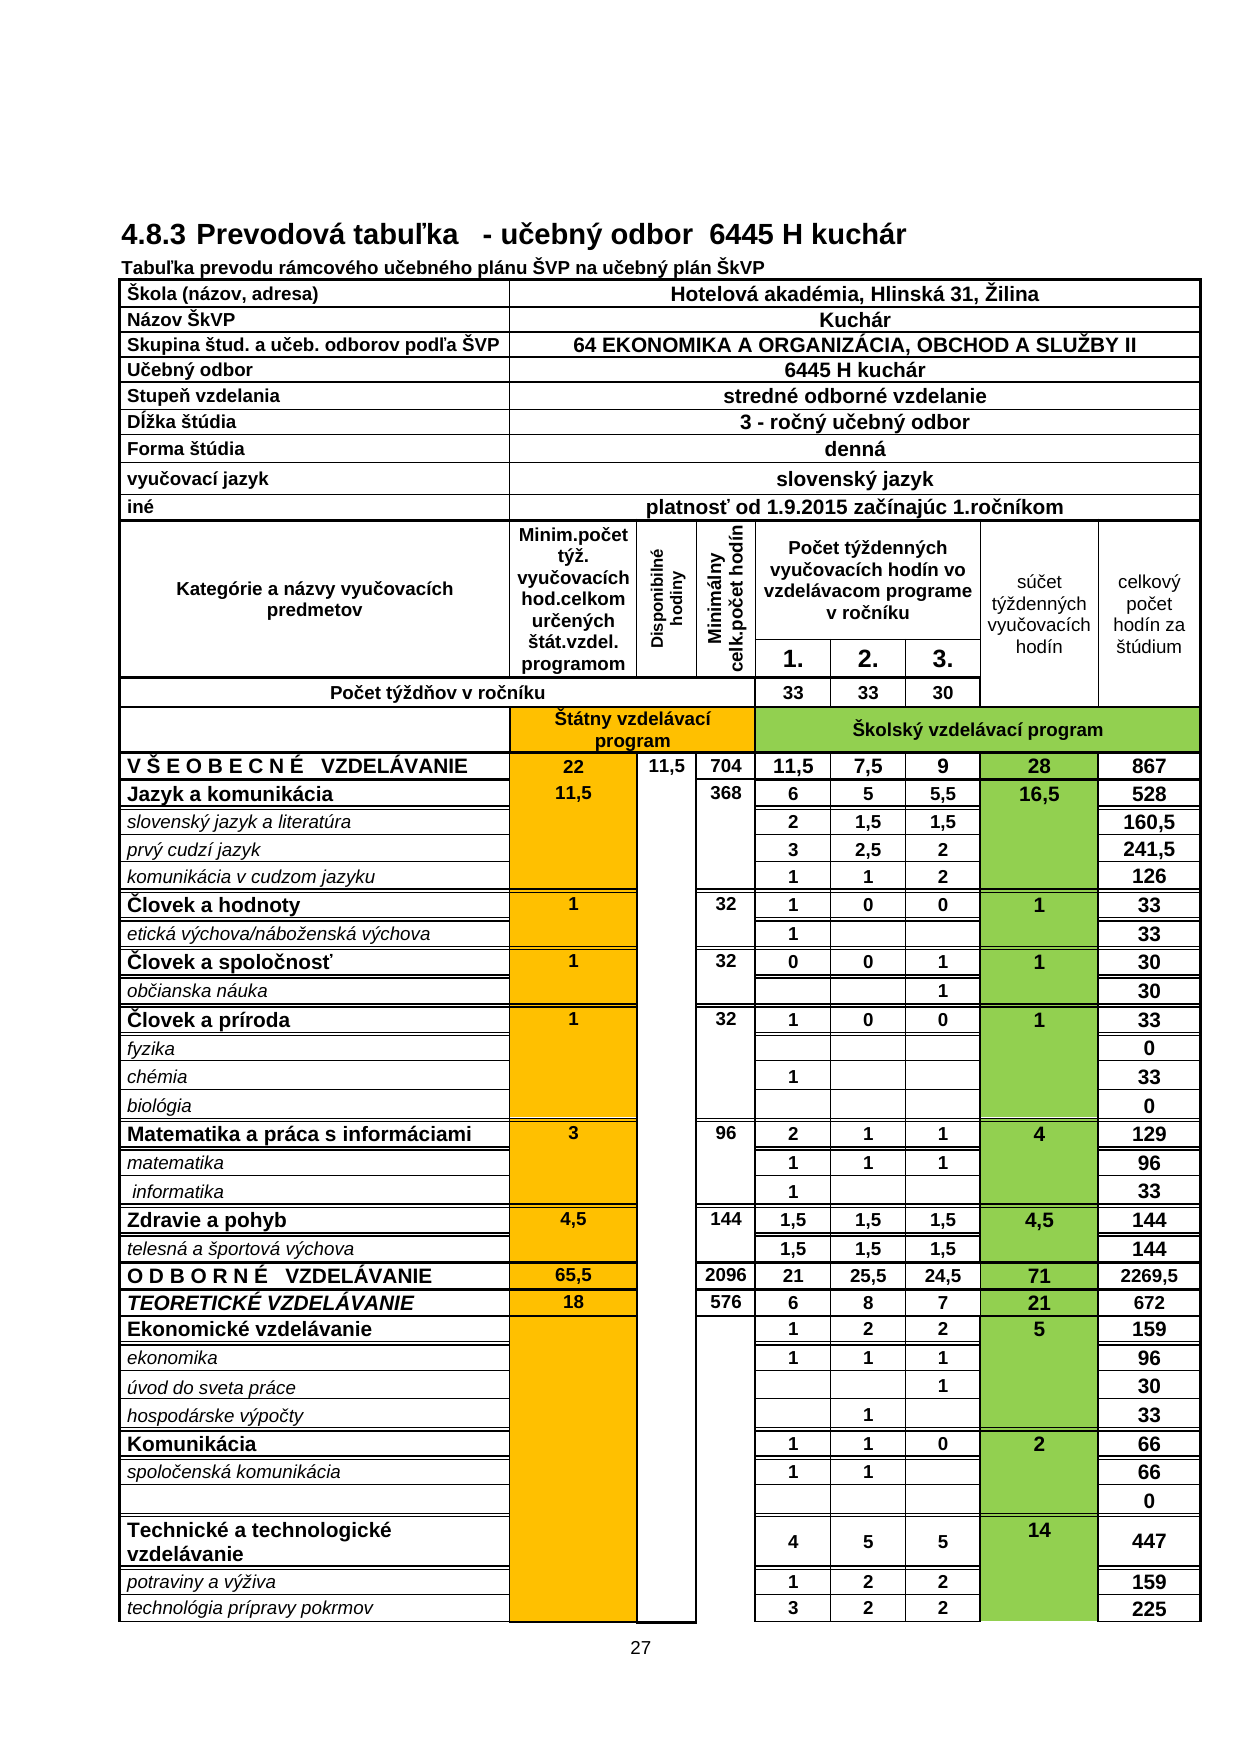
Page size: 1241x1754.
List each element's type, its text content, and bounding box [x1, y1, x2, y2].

table_cell 33 [831, 679, 905, 706]
table_cell 2 [906, 1595, 979, 1621]
table_cell 4,5 [510, 1208, 636, 1261]
table_cell 672 [1099, 1291, 1199, 1315]
table_cell 21 [756, 1264, 830, 1288]
table_cell 64 EKONOMIKA A ORGANIZÁCIA, OBCHOD A SLUŽBY II [510, 333, 1199, 356]
table_cell 33 [1099, 1008, 1199, 1031]
table_cell 5 [831, 781, 905, 805]
table_cell 2096 [697, 1264, 754, 1288]
table_cell celkový počet hodín za štúdium [1099, 522, 1199, 706]
table_cell [697, 1484, 754, 1513]
table_cell 1 [510, 1008, 636, 1117]
table_cell 1 [756, 893, 830, 917]
table_cell 144 [697, 1208, 754, 1261]
table_cell vyučovací jazyk [121, 463, 509, 493]
table_cell 32 [697, 1008, 754, 1117]
table_cell [906, 1399, 979, 1427]
table_cell slovenský jazyk [510, 463, 1199, 493]
table_cell 159 [1099, 1317, 1199, 1341]
table_cell Kuchár [510, 308, 1199, 331]
table_cell 0 [831, 1008, 905, 1031]
table_cell 0 [756, 950, 830, 974]
table_cell 71 [981, 1264, 1097, 1288]
table_cell Jazyk a komunikácia [121, 781, 509, 805]
table_cell 1 [510, 893, 636, 946]
table_cell technológia prípravy pokrmov [121, 1595, 509, 1621]
table_cell 1 [906, 1371, 979, 1398]
table_cell 5 [981, 1317, 1097, 1427]
table_cell 1 [831, 1432, 905, 1455]
table_cell 1 [981, 950, 1097, 1003]
table_cell 1 [831, 1399, 905, 1427]
table_cell 1 [831, 1460, 905, 1484]
table_cell [906, 1036, 979, 1060]
table_cell 66 [1099, 1432, 1199, 1455]
table_cell 32 [697, 893, 754, 946]
table_cell ekonomika [121, 1346, 509, 1369]
table_cell informatika [121, 1176, 509, 1203]
table_cell [697, 1341, 754, 1369]
table_cell 2 [906, 862, 979, 888]
table_cell 0 [906, 1432, 979, 1455]
table_cell 2 [981, 1432, 1097, 1513]
table_cell 16,5 [981, 781, 1097, 888]
table_cell 368 [697, 780, 754, 888]
table_cell O D B O R N É VZDELÁVANIE [121, 1264, 509, 1288]
table_cell [831, 1371, 905, 1398]
table_cell 1 [756, 922, 830, 946]
table_cell 225 [1099, 1595, 1199, 1621]
table_cell Zdravie a pohyb [121, 1208, 509, 1232]
table_cell 1 [756, 1317, 830, 1341]
text Tabuľka prevodu rámcového učebného plánu ŠVP na učebný plán ŠkVP [121, 256, 1160, 278]
table_cell Stupeň vzdelania [121, 383, 509, 408]
table_cell platnosť od 1.9.2015 začínajúc 1.ročníkom [510, 495, 1199, 518]
table_cell 2 [831, 1595, 905, 1621]
subtitle Prevodová tabuľka - učebný odbor 6445 H kuchár [121, 217, 1160, 250]
table_cell Dĺžka štúdia [121, 410, 509, 434]
table_cell 0 [1099, 1090, 1199, 1117]
table_cell 30 [906, 679, 979, 706]
table_cell 1,5 [831, 1208, 905, 1232]
table_cell [831, 1036, 905, 1060]
table_cell 33 [1099, 893, 1199, 917]
table_cell Učebný odbor [121, 358, 509, 381]
table_cell 1 [906, 1346, 979, 1369]
table_cell 1 [756, 1460, 830, 1484]
table_cell 1 [906, 1122, 979, 1146]
table_cell 11,5 [510, 778, 636, 888]
table_cell [906, 922, 979, 946]
table_cell 33 [1099, 1399, 1199, 1427]
table_cell [756, 979, 830, 1003]
table_cell TEORETICKÉ VZDELÁVANIE [121, 1291, 509, 1315]
table_cell 65,5 [510, 1264, 636, 1288]
table_cell [697, 1398, 754, 1427]
table_cell 160,5 [1099, 810, 1199, 834]
table_cell 2269,5 [1099, 1264, 1199, 1288]
table_cell [831, 1061, 905, 1089]
table_cell [697, 1455, 754, 1484]
table_cell 6 [756, 1291, 830, 1315]
table_cell [697, 1427, 754, 1455]
table_cell 576 [697, 1291, 754, 1315]
table_cell 144 [1099, 1237, 1199, 1261]
table_cell 30 [1099, 1371, 1199, 1398]
table_cell 1,5 [831, 810, 905, 834]
table_cell Počet týždňov v ročníku [121, 679, 754, 706]
table_cell 2. [831, 640, 905, 676]
table_cell 0 [906, 1008, 979, 1031]
table_cell 33 [1099, 1061, 1199, 1089]
table_cell 1 [906, 979, 979, 1003]
table_cell 1 [756, 1570, 830, 1594]
table_cell iné [121, 495, 509, 518]
table_cell 1 [831, 1151, 905, 1175]
table_cell 7,5 [831, 754, 905, 778]
table_cell 11,5 [638, 754, 695, 1621]
table_cell 7 [906, 1291, 980, 1315]
table_cell fyzika [121, 1036, 509, 1060]
table_cell 4 [756, 1517, 830, 1565]
table_cell Minim.počet týž. vyučovacích hod.celkom určených štát.vzdel. programom [510, 522, 636, 676]
table_cell Skupina štud. a učeb. odborov podľa ŠVP [121, 333, 509, 356]
table_cell [756, 1371, 830, 1398]
table_cell Komunikácia [121, 1432, 509, 1455]
table_cell 28 [981, 754, 1097, 778]
table_cell 1,5 [906, 1237, 979, 1261]
table_cell 1 [756, 1008, 830, 1031]
table_cell [756, 1399, 830, 1427]
table_cell 24,5 [906, 1264, 980, 1288]
table_cell 1 [906, 950, 979, 974]
table_cell 5,5 [906, 781, 979, 805]
table_cell 129 [1099, 1122, 1199, 1146]
table_cell Matematika a práca s informáciami [121, 1122, 509, 1146]
table_cell úvod do sveta práce [121, 1371, 509, 1398]
table_cell [906, 1485, 979, 1513]
table_cell [756, 1036, 830, 1060]
table_cell hospodárske výpočty [121, 1399, 509, 1427]
table_cell 2 [906, 1317, 979, 1341]
table_cell 96 [1099, 1151, 1199, 1175]
table_cell komunikácia v cudzom jazyku [121, 862, 509, 888]
table_cell Počet týždenných vyučovacích hodín vo vzdelávacom programe v ročníku [756, 522, 980, 639]
table_cell 1 [906, 1151, 979, 1175]
table_header Hotelová akadémia, Hlinská 31, Žilina [510, 281, 1199, 306]
table_cell Ekonomické vzdelávanie [121, 1317, 509, 1341]
table_cell 1. [756, 640, 830, 676]
table_cell 1 [756, 862, 830, 888]
table_cell 22 [510, 754, 636, 778]
table_cell Človek a spoločnosť [121, 950, 509, 974]
table_cell chémia [121, 1061, 509, 1089]
table_cell 1 [981, 1008, 1097, 1117]
table_cell 2 [756, 1122, 830, 1146]
table_cell [510, 1317, 636, 1621]
table_cell 5 [831, 1517, 905, 1565]
table_cell Disponibilné hodiny [637, 522, 696, 676]
table_cell 25,5 [831, 1264, 905, 1288]
table_cell 3 [756, 1595, 830, 1621]
table_cell [906, 1460, 979, 1484]
table_cell 159 [1099, 1570, 1199, 1594]
table_cell 144 [1099, 1208, 1199, 1232]
table_cell Kategórie a názvy vyučovacích predmetov [121, 522, 509, 676]
table_cell 2 [831, 1317, 905, 1341]
table_cell 6445 H kuchár [510, 358, 1199, 381]
table_cell biológia [121, 1090, 509, 1117]
table_cell 2 [906, 835, 979, 861]
table_cell 126 [1099, 862, 1199, 888]
table_cell 66 [1099, 1460, 1199, 1484]
table_cell [756, 1485, 830, 1513]
table_cell 21 [981, 1291, 1097, 1315]
table_cell občianska náuka [121, 979, 509, 1003]
table_cell spoločenská komunikácia [121, 1460, 509, 1484]
table_cell denná [510, 435, 1199, 462]
table_cell 11,5 [756, 754, 830, 778]
table_cell 528 [1099, 781, 1199, 805]
table_cell 18 [510, 1291, 636, 1315]
table_cell 30 [1099, 979, 1199, 1003]
table_cell [906, 1176, 979, 1203]
table_cell 0 [1099, 1485, 1199, 1513]
table_cell potraviny a výživa [121, 1570, 509, 1594]
table_cell 2 [906, 1570, 979, 1594]
table_cell [831, 979, 905, 1003]
table_cell [831, 1176, 905, 1203]
table_cell 30 [1099, 950, 1199, 974]
table_cell [756, 1090, 830, 1117]
table_cell 96 [697, 1122, 754, 1203]
table_cell 4,5 [981, 1208, 1097, 1261]
table_cell 14 [981, 1517, 1097, 1621]
table_cell prvý cudzí jazyk [121, 835, 509, 861]
table_cell telesná a športová výchova [121, 1237, 509, 1261]
table_cell [697, 1317, 754, 1341]
table_cell 3 - ročný učebný odbor [510, 410, 1199, 434]
table_cell 1 [981, 893, 1097, 946]
table_cell 1 [756, 1176, 830, 1203]
table_cell 1 [831, 1346, 905, 1369]
table_cell 241,5 [1099, 835, 1199, 861]
table_cell 96 [1099, 1346, 1199, 1369]
table_cell matematika [121, 1151, 509, 1175]
table_cell 2 [831, 1570, 905, 1594]
table_cell etická výchova/náboženská výchova [121, 922, 509, 946]
table_cell 1 [510, 950, 636, 1003]
table_cell 867 [1099, 754, 1199, 778]
table_cell Forma štúdia [121, 435, 509, 462]
table_cell [121, 708, 509, 751]
table_cell [906, 1090, 979, 1117]
table_cell 2 [756, 810, 830, 834]
table_cell Školský vzdelávací program [756, 708, 1199, 751]
table_cell [831, 922, 905, 946]
table_cell 4 [981, 1122, 1097, 1203]
table_cell Štátny vzdelávací program [511, 708, 754, 751]
table_cell 1 [756, 1061, 830, 1089]
table_cell 704 [697, 754, 754, 778]
table_cell V Š E O B E C N É VZDELÁVANIE [121, 754, 509, 778]
table_cell 1 [831, 1122, 905, 1146]
table_cell [906, 1061, 979, 1089]
table_cell 1 [756, 1346, 830, 1369]
table_cell 1,5 [756, 1208, 830, 1232]
table_cell 0 [1099, 1036, 1199, 1060]
table_cell Človek a príroda [121, 1008, 509, 1031]
table_cell 6 [756, 781, 830, 805]
table_cell [121, 1485, 509, 1513]
table_cell 9 [906, 754, 979, 778]
table_cell 0 [831, 893, 905, 917]
table_cell 1 [756, 1151, 830, 1175]
table_header Škola (názov, adresa) [121, 281, 509, 306]
table_cell 0 [831, 950, 905, 974]
table_cell 33 [1099, 922, 1199, 946]
table_cell 33 [756, 679, 830, 706]
table_cell 3 [510, 1122, 636, 1203]
table_cell 447 [1099, 1517, 1199, 1565]
table_cell [697, 1565, 754, 1594]
table_cell 33 [1099, 1176, 1199, 1203]
table_cell [697, 1513, 754, 1565]
table_cell 3. [906, 640, 980, 676]
table_cell Človek a hodnoty [121, 893, 509, 917]
table_cell [831, 1090, 905, 1117]
table_cell 1 [831, 862, 905, 888]
table_cell 32 [697, 950, 754, 1003]
table_cell 1,5 [906, 1208, 979, 1232]
table_cell 1,5 [831, 1237, 905, 1261]
table_cell stredné odborné vzdelanie [510, 383, 1199, 408]
table_cell 8 [831, 1291, 905, 1315]
table_cell 3 [756, 835, 830, 861]
table_cell [831, 1485, 905, 1513]
table_cell 1,5 [756, 1237, 830, 1261]
table_cell Minimálny celk.počet hodín za štúdium [697, 522, 755, 676]
table_cell 1,5 [906, 810, 979, 834]
table_cell [697, 1370, 754, 1398]
table_cell súčet týždenných vyučovacích hodín [981, 522, 1098, 706]
table_cell slovenský jazyk a literatúra [121, 810, 509, 834]
table_cell [697, 1594, 754, 1621]
table_cell 2,5 [831, 835, 905, 861]
table_cell Názov ŠkVP [121, 308, 509, 331]
table_cell Technické a technologické vzdelávanie [121, 1517, 509, 1565]
table_cell 0 [906, 893, 979, 917]
table_cell 1 [756, 1432, 830, 1455]
table_cell 5 [906, 1517, 979, 1565]
